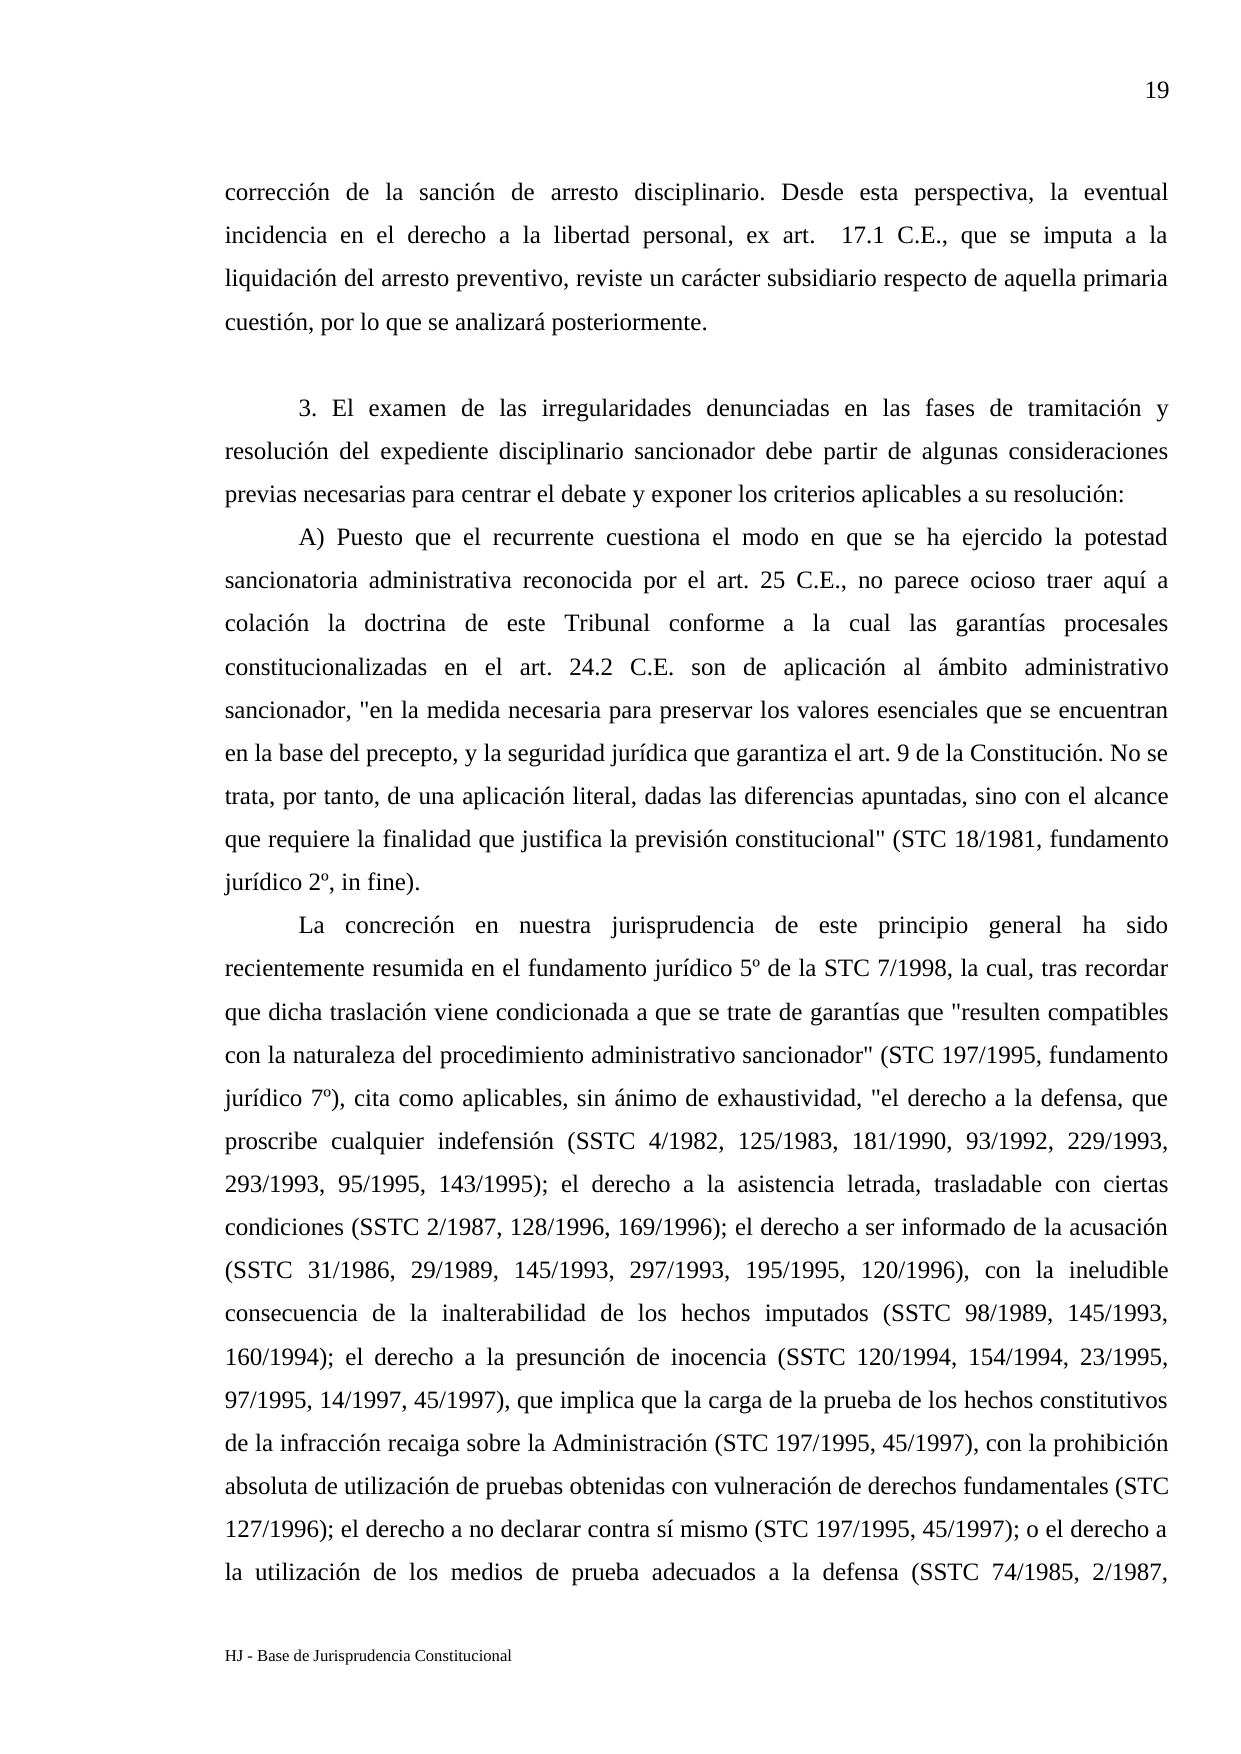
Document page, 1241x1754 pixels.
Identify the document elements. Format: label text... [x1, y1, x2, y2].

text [224, 910, 1169, 1586]
text A) Puesto que el recurrente cuestiona el modo en que se ha ejercido la potestad sancionatoria administrativa reconocida por el art. 25 C.E., no parece ocioso traer aquí a colación la doctrina de este Tribunal conforme a la cual las garantías procesales constitucionalizadas en el art. 24.2 C.E. son de aplicación al ámbito administrativo sancionador, "en la medida necesaria para preservar los valores esenciales que se encuentran en la base del precepto, y la seguridad jurídica que garantiza el art. 9 de la Constitución. No se trata, por tanto, de una aplicación literal, dadas las diferencias apuntadas, sino con el alcance que requiere la finalidad que justifica la previsión constitucional" (STC 18/1981, fundamento jurídico 2º, in fine). [224, 522, 1169, 896]
text 3. El examen de las irregularidades denunciadas en las fases de tramitación y resolución del expediente disciplinario sancionador debe partir de algunas consideraciones previas necesarias para centrar el debate y exponer los criterios aplicables a su resolución: [224, 393, 1169, 508]
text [224, 177, 1169, 335]
